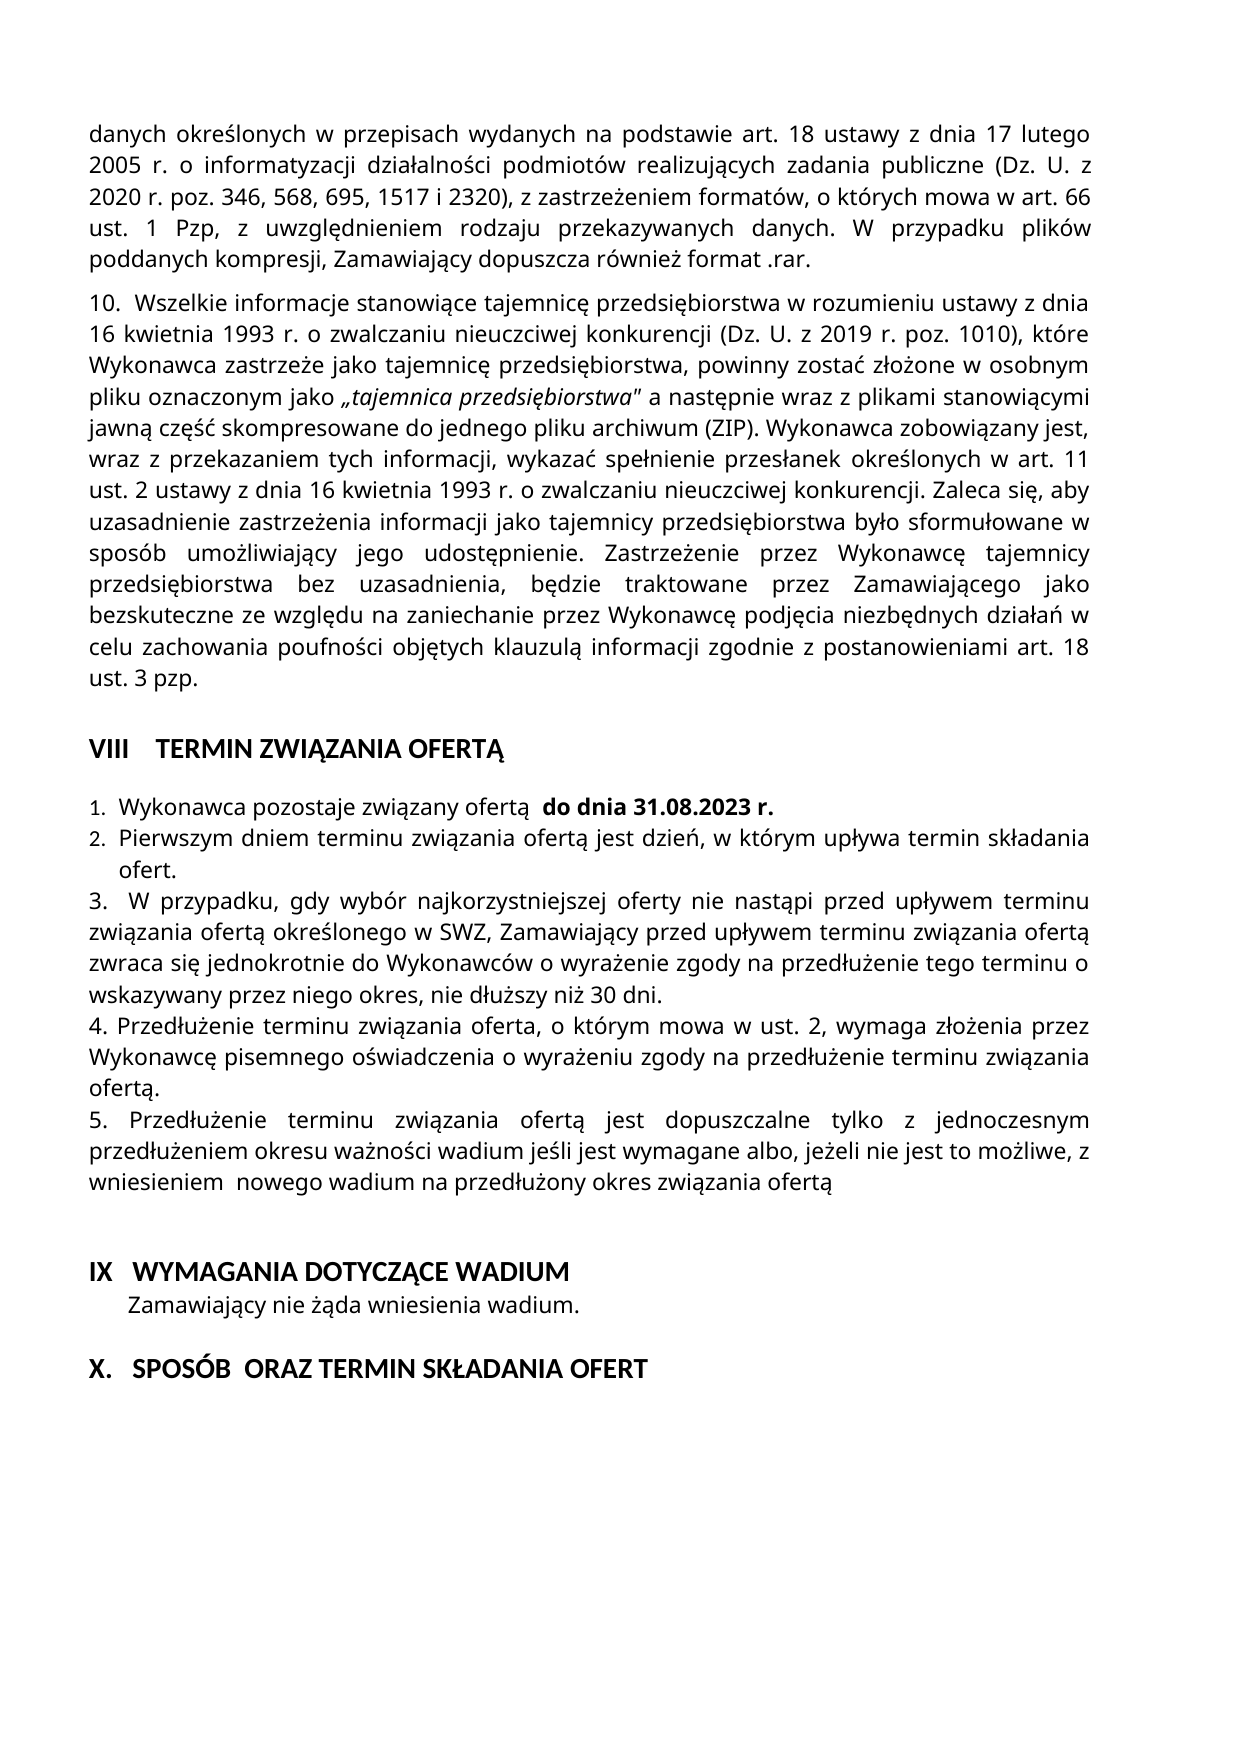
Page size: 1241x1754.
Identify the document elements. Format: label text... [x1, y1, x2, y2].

list Wykonawca pozostaje związany ofertą do dnia 31.08.2023 r. [89, 791, 1092, 822]
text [89, 118, 1092, 274]
list Pierwszym dniem terminu związania ofertą jest dzień, w którym upływa termin składania ofert. [89, 822, 1090, 885]
text IX WYMAGANIA DOTYCZĄCE WADIUM [89, 1254, 1092, 1289]
text Zamawiający nie żąda wniesienia wadium. [89, 1289, 1092, 1320]
text 5. Przedłużenie terminu związania ofertą jest dopuszczalne tylko z jednoczesnym przedłużeniem okresu ważności wadium jeśli jest wymagane albo, jeżeli nie jest to możliwe, z wniesieniem nowego wadium na przedłużony okres związania ofertą [89, 1103, 1090, 1197]
text 3. W przypadku, gdy wybór najkorzystniejszej oferty nie nastąpi przed upływem terminu związania ofertą określonego w SWZ, Zamawiający przed upływem terminu związania ofertą zwraca się jednokrotnie do Wykonawców o wyrażenie zgody na przedłużenie tego terminu o wskazywany przez niego okres, nie dłuższy niż 30 dni. [89, 885, 1090, 1010]
text X. SPOSÓB ORAZ TERMIN SKŁADANIA OFERT [89, 1357, 1092, 1384]
text 10. Wszelkie informacje stanowiące tajemnicę przedsiębiorstwa w rozumieniu ustawy z dnia 16 kwietnia 1993 r. o zwalczaniu nieuczciwej konkurencji (Dz. U. z 2019 r. poz. 1010), które Wykonawca zastrzeże jako tajemnicę przedsiębiorstwa, powinny zostać złożone w osobnym pliku oznaczonym jako „tajemnica przedsiębiorstwa" a następnie wraz z plikami stanowiącymi jawną część skompresowane do jednego pliku archiwum (ZIP). Wykonawca zobowiązany jest, wraz z przekazaniem tych informacji, wykazać spełnienie przesłanek określonych w art. 11 ust. 2 ustawy z dnia 16 kwietnia 1993 r. o zwalczaniu nieuczciwej konkurencji. Zaleca się, aby uzasadnienie zastrzeżenia informacji jako tajemnicy przedsiębiorstwa było sformułowane w sposób umożliwiający jego udostępnienie. Zastrzeżenie przez Wykonawcę tajemnicy przedsiębiorstwa bez uzasadnienia, będzie traktowane przez Zamawiającego jako bezskuteczne ze względu na zaniechanie przez Wykonawcę podjęcia niezbędnych działań w celu zachowania poufności objętych klauzulą informacji zgodnie z postanowieniami art. 18 ust. 3 pzp. [89, 287, 1090, 693]
text 4. Przedłużenie terminu związania oferta, o którym mowa w ust. 2, wymaga złożenia przez Wykonawcę pisemnego oświadczenia o wyrażeniu zgody na przedłużenie terminu związania ofertą. [89, 1010, 1090, 1103]
text VIII TERMIN ZWIĄZANIA OFERTĄ [89, 737, 1092, 764]
